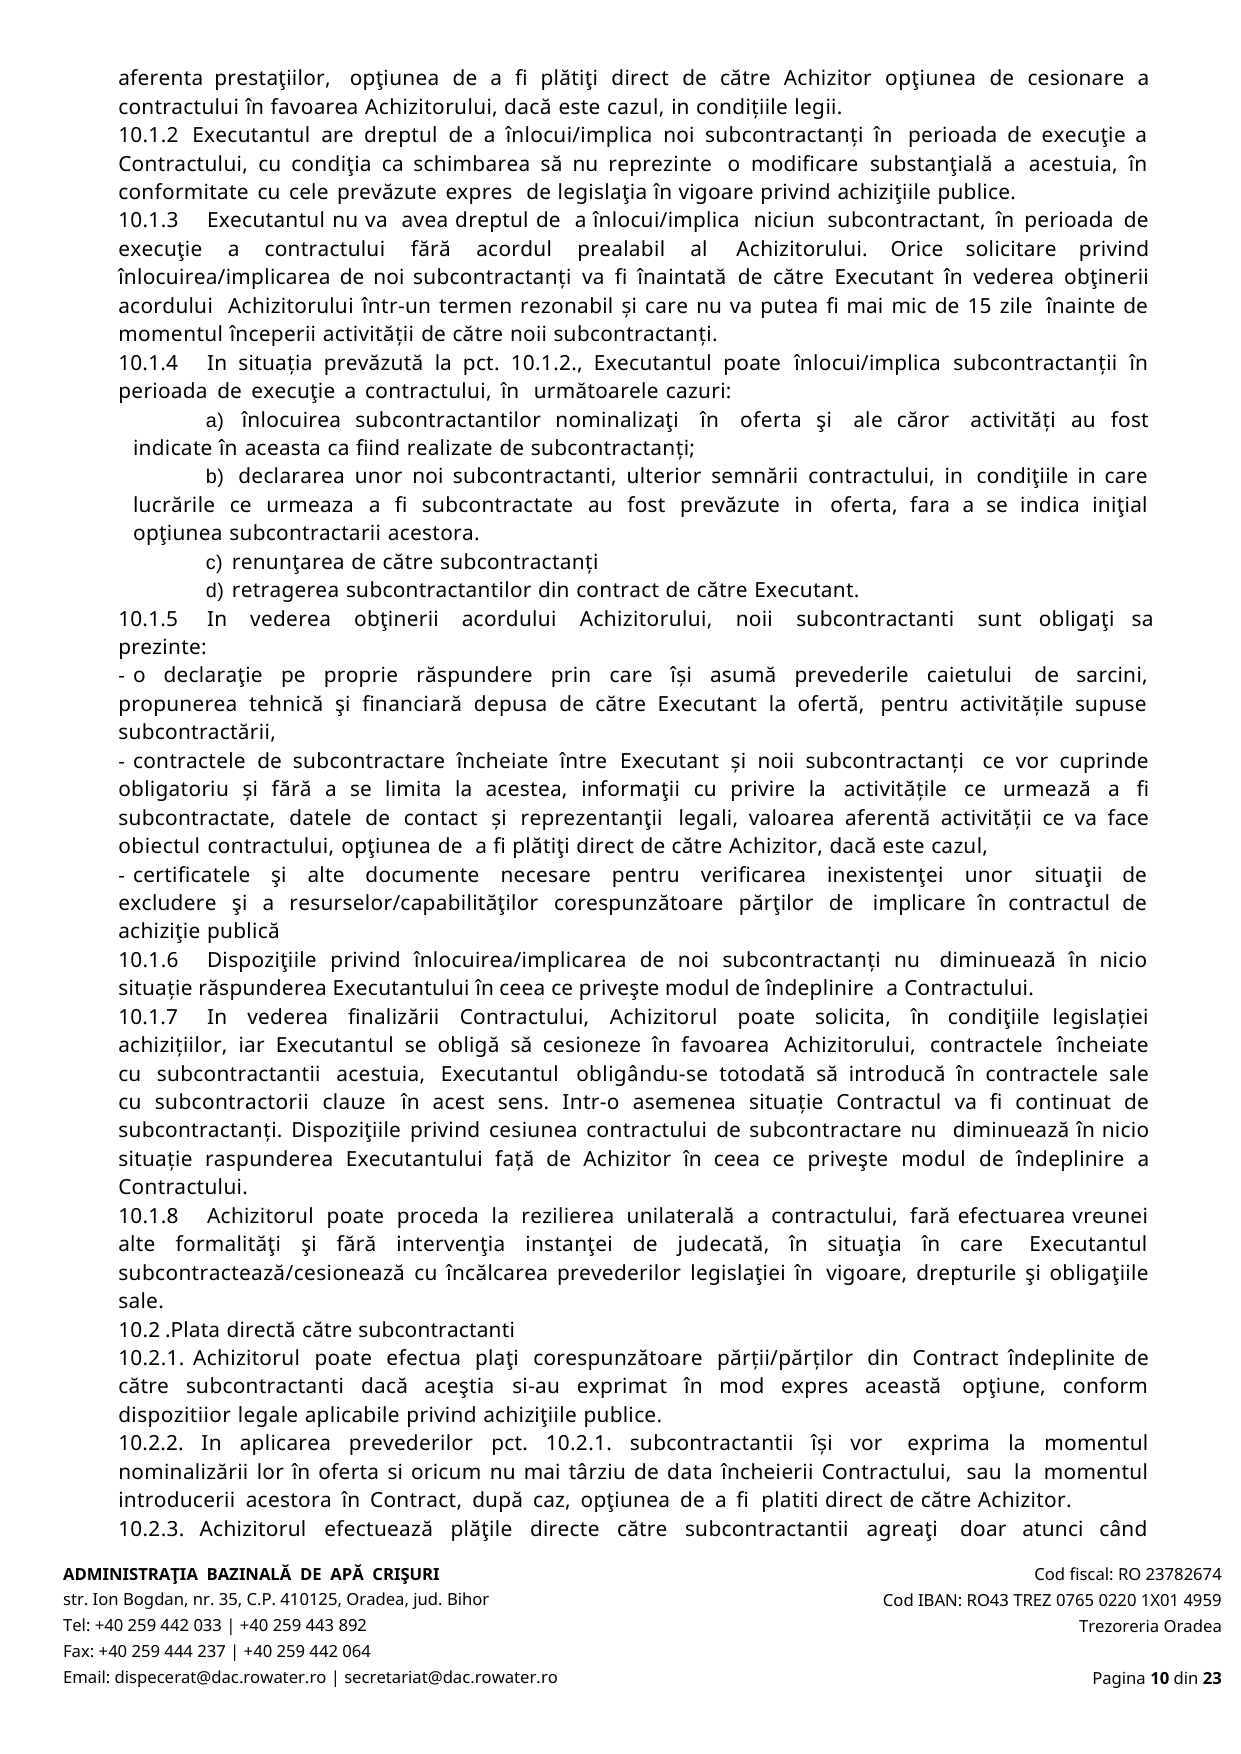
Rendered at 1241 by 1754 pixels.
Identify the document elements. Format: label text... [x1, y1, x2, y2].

list Executantul nu va avea dreptul de a înlocui/implica niciun subcontractant, în perioada de execuţie a contractului fără acordul prealabil al Achizitorului. Orice solicitare privind înlocuirea/implicarea de noi subcontractanți va fi înaintată de către Executant în vederea obţinerii acordului Achizitorului într-un termen rezonabil și care nu va putea fi mai mic de 15 zile înainte de momentul începerii activității de către noii subcontractanți. [118, 206, 1149, 348]
subtitle 10.2 .Plata directă către subcontractanti [118, 1315, 1002, 1343]
list retragerea subcontractantilor din contract de către Executant. [206, 575, 1166, 604]
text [118, 1514, 1148, 1542]
list Achizitorul poate proceda la rezilierea unilaterală a contractului, fară efectuarea vreunei alte formalităţi şi fără intervenţia instanţei de judecată, în situaţia în care Executantul subcontractează/cesionează cu încălcarea prevederilor legislaţiei în vigoare, drepturile şi obligaţiile sale. [118, 1201, 1148, 1315]
list certificatele şi alte documente necesare pentru verificarea inexistenţei unor situaţii de excludere şi a resurselor/capabilităţilor corespunzătoare părţilor de implicare în contractul de achiziţie publică [118, 860, 1147, 945]
list In vederea obţinerii acordului Achizitorului, noii subcontractanti sunt obligaţi sa prezinte: [118, 604, 1153, 661]
list înlocuirea subcontractantilor nominalizaţi în oferta şi ale căror activități au fost indicate în aceasta ca fiind realizate de subcontractanți; [133, 405, 1149, 462]
list renunţarea de către subcontractanți [206, 547, 1166, 575]
list o declaraţie pe proprie răspundere prin care își asumă prevederile caietului de sarcini, propunerea tehnică şi financiară depusa de către Executant la ofertă, pentru activitățile supuse subcontractării, [118, 661, 1148, 746]
list declararea unor noi subcontractanti, ulterior semnării contractului, in condiţiile in care lucrările ce urmeaza a fi subcontractate au fost prevăzute in oferta, fara a se indica iniţial opţiunea subcontractarii acestora. [133, 462, 1147, 547]
list Dispoziţiile privind înlocuirea/implicarea de noi subcontractanți nu diminuează în nicio situație răspunderea Executantului în ceea ce priveşte modul de îndeplinire a Contractului. [118, 945, 1148, 1002]
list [118, 63, 1149, 120]
list Executantul are dreptul de a înlocui/implica noi subcontractanți în perioada de execuţie a Contractului, cu condiţia ca schimbarea să nu reprezinte o modificare substanţială a acestuia, în conformitate cu cele prevăzute expres de legislaţia în vigoare privind achiziţiile publice. [118, 120, 1148, 206]
text 10.2.1. Achizitorul poate efectua plaţi corespunzătoare părții/părților din Contract îndeplinite de către subcontractanti dacă aceştia si-au exprimat în mod expres această opţiune, conform dispozitiior legale aplicabile privind achiziţiile publice. [118, 1343, 1149, 1428]
list contractele de subcontractare încheiate între Executant și noii subcontractanți ce vor cuprinde obligatoriu și fără a se limita la acestea, informaţii cu privire la activitățile ce urmează a fi subcontractate, datele de contact și reprezentanţii legali, valoarea aferentă activității ce va face obiectul contractului, opţiunea de a fi plătiţi direct de către Achizitor, dacă este cazul, [118, 746, 1149, 860]
list In vederea finalizării Contractului, Achizitorul poate solicita, în condiţiile legislației achizițiilor, iar Executantul se obligă să cesioneze în favoarea Achizitorului, contractele încheiate cu subcontractantii acestuia, Executantul obligându-se totodată să introducă în contractele sale cu subcontractorii clauze în acest sens. Intr-o asemenea situație Contractul va fi continuat de subcontractanți. Dispoziţiile privind cesiunea contractului de subcontractare nu diminuează în nicio situație raspunderea Executantului față de Achizitor în ceea ce priveşte modul de îndeplinire a Contractului. [118, 1002, 1149, 1201]
list In situația prevăzută la pct. 10.1.2., Executantul poate înlocui/implica subcontractanții în perioada de execuţie a contractului, în următoarele cazuri: [118, 348, 1148, 405]
text 10.2.2. In aplicarea prevederilor pct. 10.2.1. subcontractantii își vor exprima la momentul nominalizării lor în oferta si oricum nu mai târziu de data încheierii Contractului, sau la momentul introducerii acestora în Contract, după caz, opţiunea de a fi platiti direct de către Achizitor. [118, 1428, 1149, 1514]
